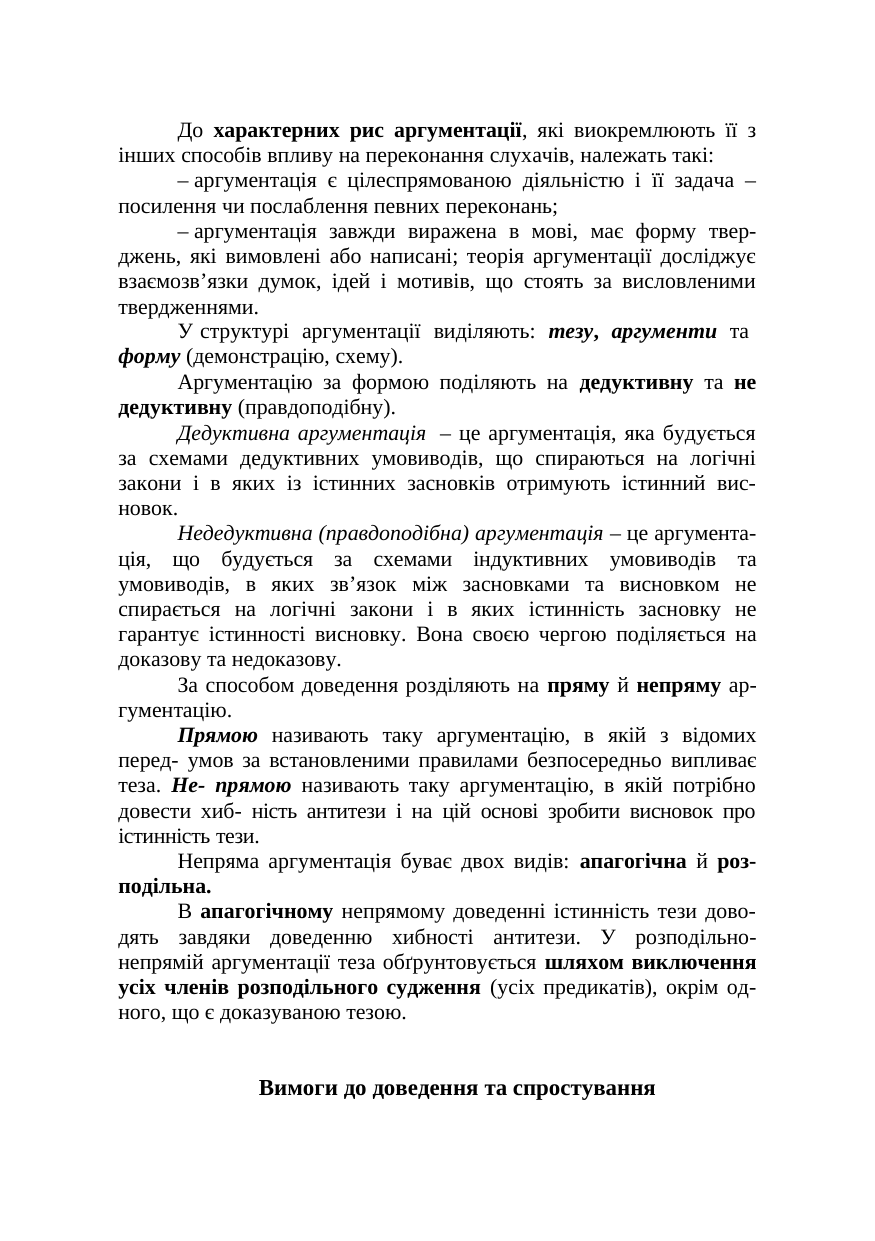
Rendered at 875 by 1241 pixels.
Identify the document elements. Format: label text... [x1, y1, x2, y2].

text Непряма аргументація буває двох видів: апагогічна й роз- подільна. [118, 848, 756, 898]
text Недедуктивна (правдоподібна) аргументація – це аргумента- ція, що будується за схемами індуктивних умовиводів та умовиводів, в яких зв’язок між засновками та висновком не спирається на логічні закони і в яких істинність засновку не гарантує істинності висновку. Вона своєю чергою поділяється на доказову та недоказову. [118, 520, 756, 672]
text До характерних рис аргументації, які виокремлюють її з інших способів впливу на переконання слухачів, належать такі: [118, 117, 756, 167]
list аргументація завжди виражена в мові, має форму твер- джень, які вимовлені або написані; теорія аргументації досліджує взаємозв’язки думок, ідей і мотивів, що стоять за висловленими твердженнями. [118, 218, 757, 319]
list аргументація є цілеспрямованою діяльністю і її задача – посилення чи послаблення певних переконань; [118, 167, 756, 218]
text В апагогічному непрямому доведенні істинність тези дово- дять завдяки доведенню хибності антитези. У розподільно- непрямій аргументації теза обґрунтовується шляхом виключення усіх членів розподільного судження (усіх предикатів), окрім од- ного, що є доказуваною тезою. [118, 898, 757, 1024]
text Дедуктивна аргументація – це аргументація, яка будується за схемами дедуктивних умовиводів, що спираються на логічні закони і в яких із істинних засновків отримують істинний вис- новок. [118, 419, 756, 520]
text форму (демонстрацію, схему). [118, 344, 782, 369]
text У структурі аргументації виділяють: тезу, аргументи та [177, 319, 782, 344]
text Аргументацію за формою поділяють на дедуктивну та не дедуктивну (правдоподібну). [118, 369, 756, 419]
subtitle Вимоги до доведення та спростування [259, 1074, 782, 1101]
text За способом доведення розділяють на пряму й непряму ар- гументацію. [118, 672, 757, 722]
text Прямою називають таку аргументацію, в якій з відомих перед- умов за встановленими правилами безпосередньо випливає теза. Не- прямою називають таку аргументацію, в якій потрібно довести хиб- ність антитези і на цій основі зробити висновок про істинність тези. [118, 722, 757, 848]
